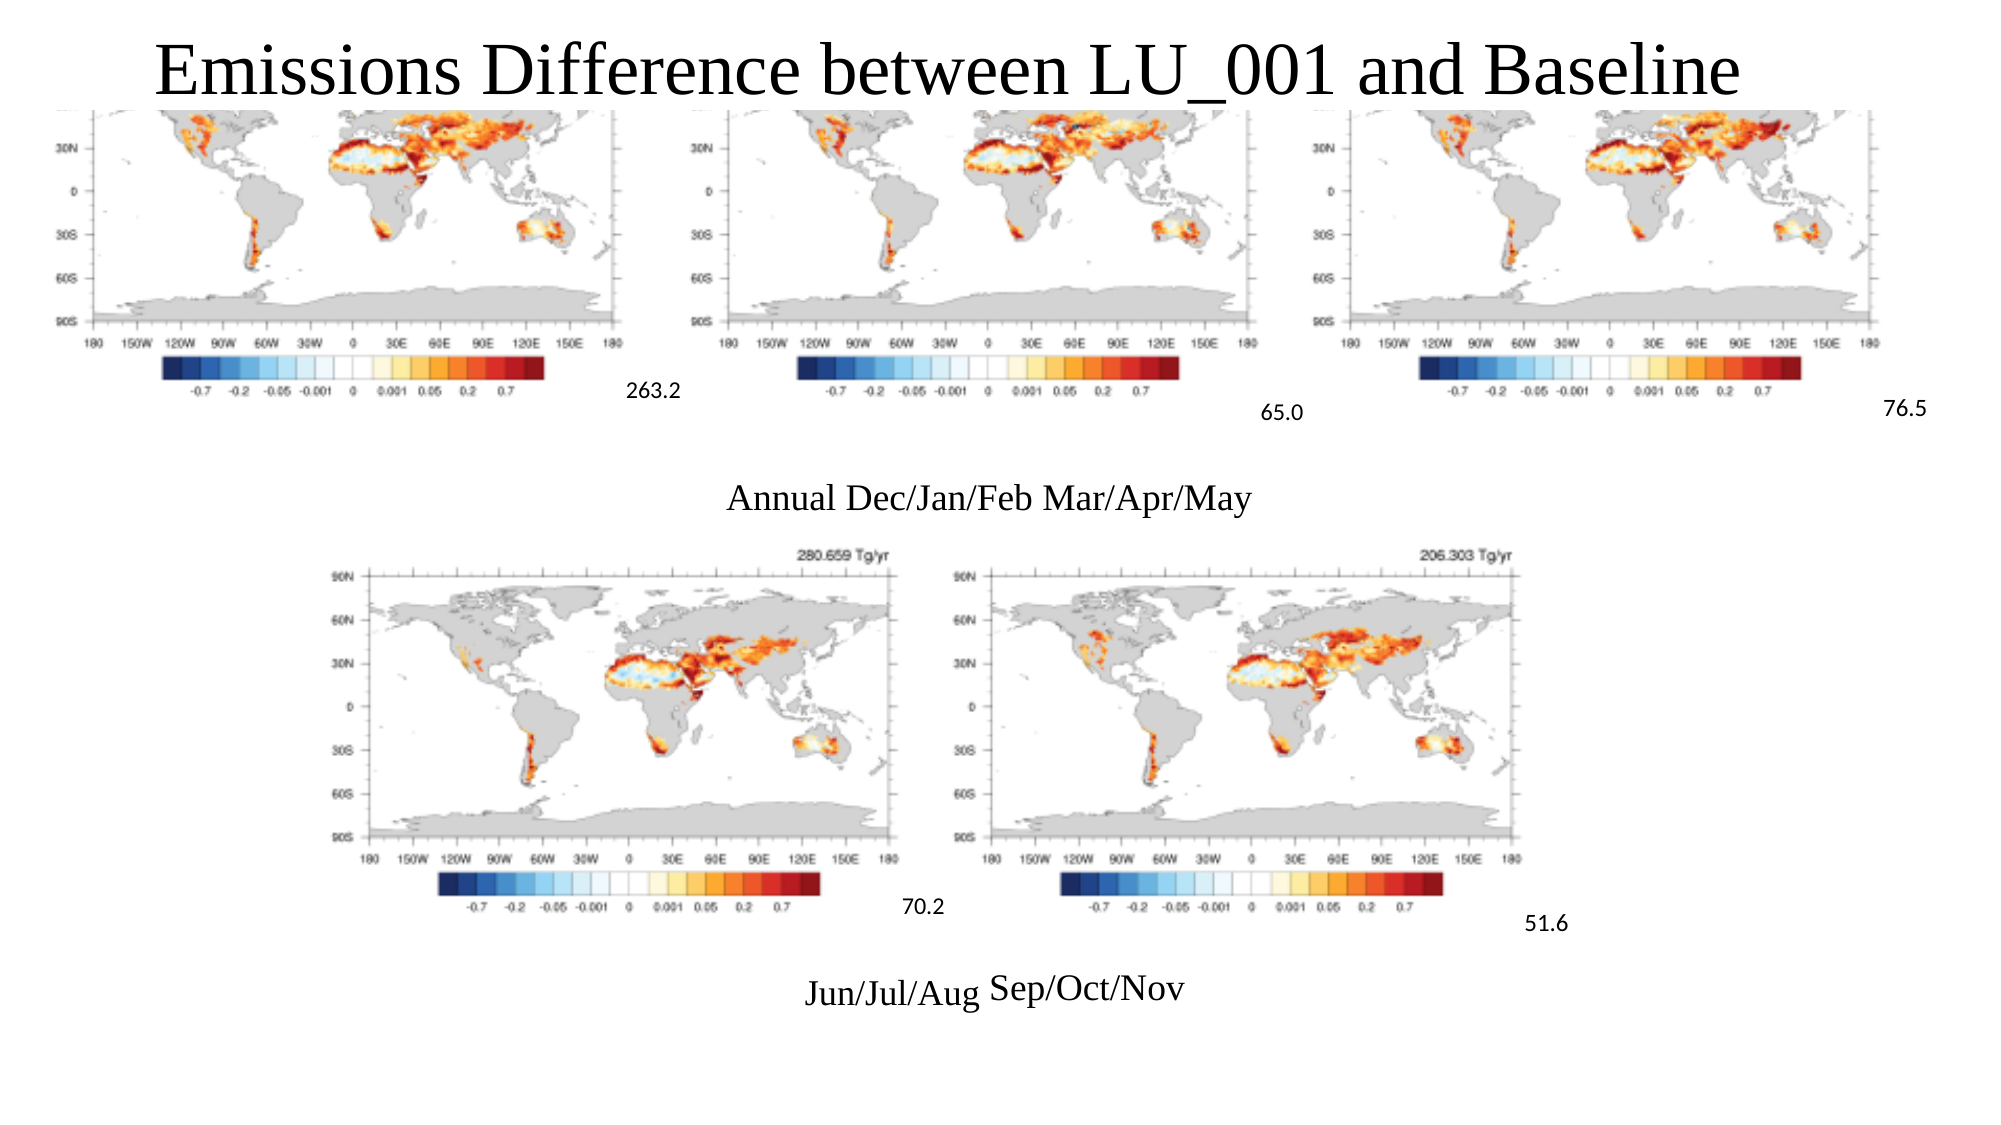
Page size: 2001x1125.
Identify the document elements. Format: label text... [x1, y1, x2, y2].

picture [51, 110, 626, 416]
picture [686, 110, 1261, 416]
picture [327, 538, 902, 932]
picture [950, 538, 1524, 932]
text Emissions Difference between LU_001 and Baseline [154, 24, 1973, 111]
picture [1308, 110, 1883, 416]
text Jun/Jul/Aug Sep/Oct/Nov [16, 942, 1973, 1014]
